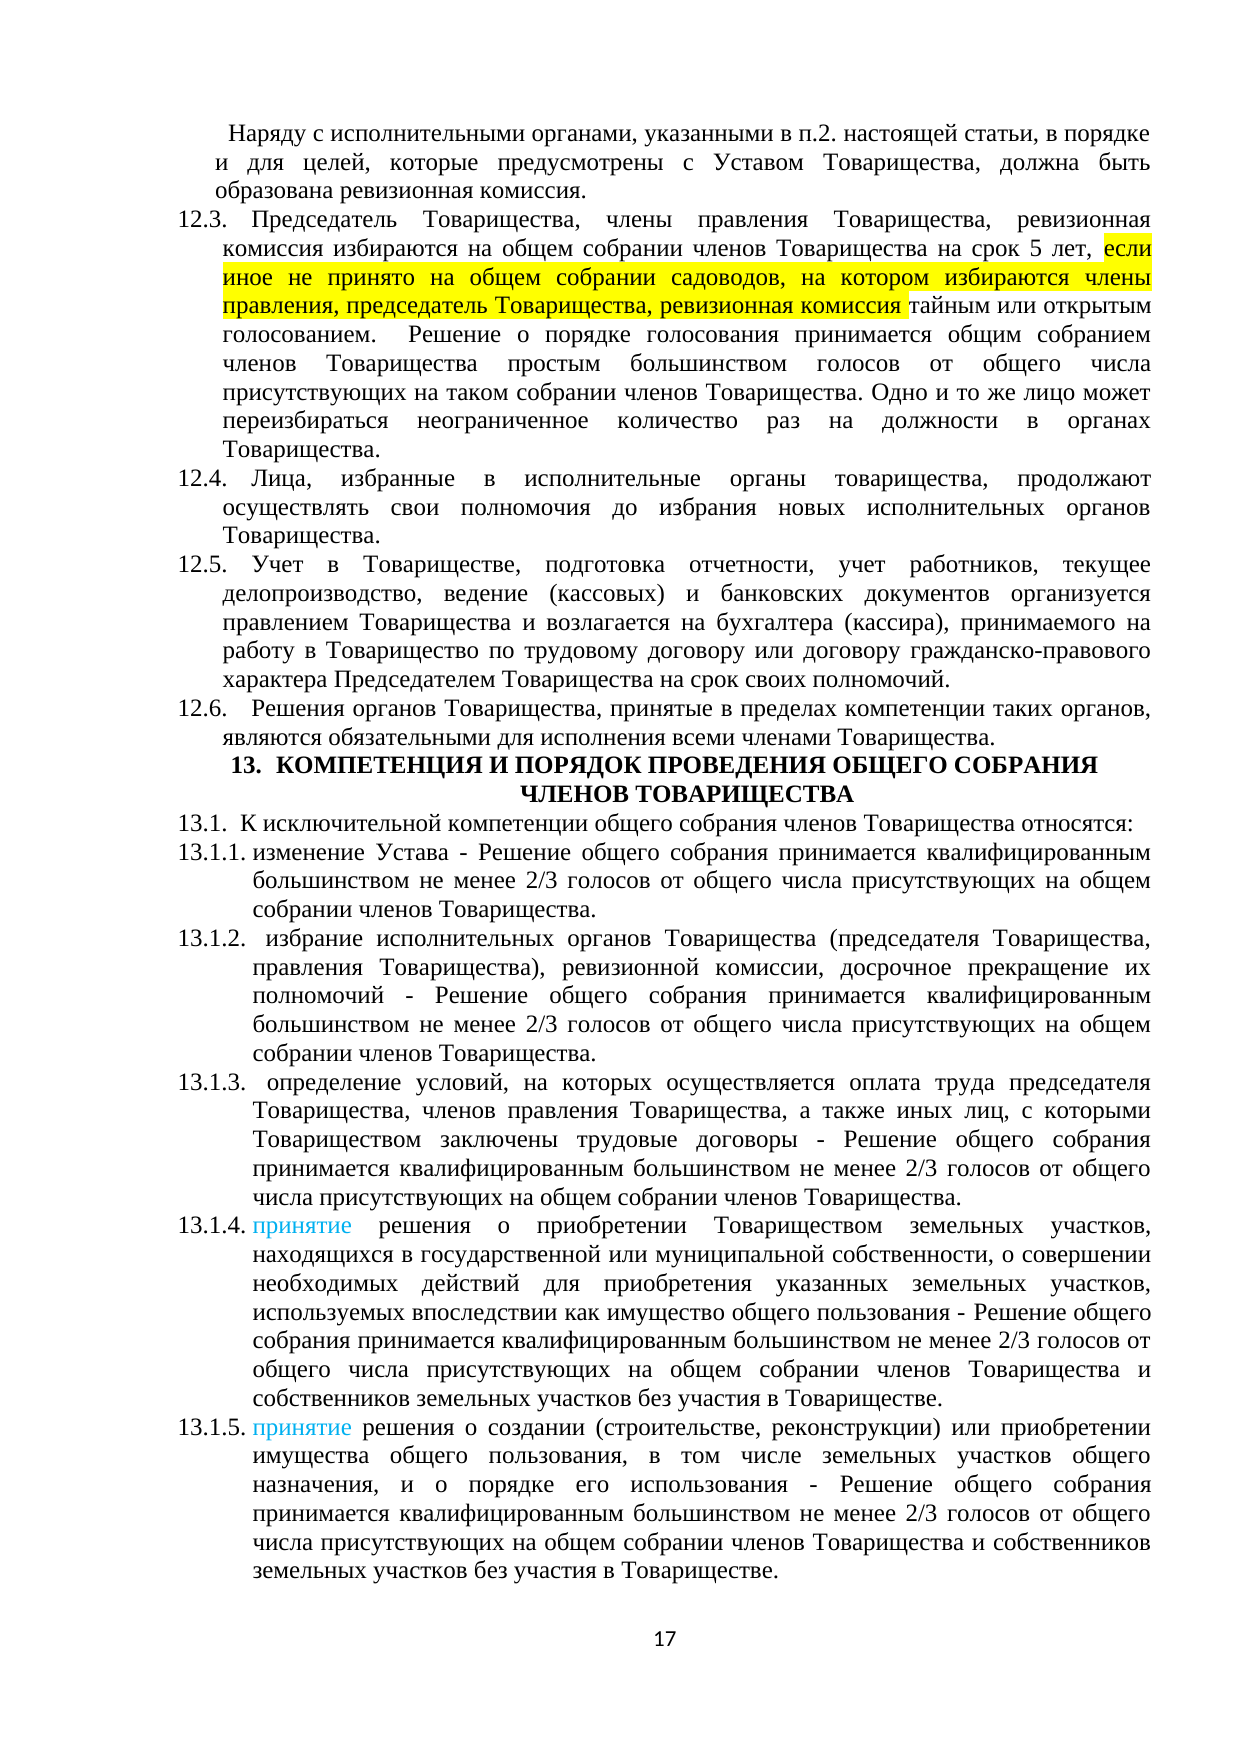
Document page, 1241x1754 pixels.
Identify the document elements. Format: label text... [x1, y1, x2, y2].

list принятие решения о создании (строительстве, реконструкции) или приобретении имущества общего пользования, в том числе земельных участков общего назначения, и о порядке его использования - Решение общего собрания принимается квалифицированным большинством не менее 2/3 голосов от общего числа присутствующих на общем собрании членов Товарищества и собственников земельных участков без участия в Товариществе. [177, 1412, 1152, 1584]
list Учет в Товариществе, подготовка отчетности, учет работников, текущее делопроизводство, ведение (кассовых) и банковских документов организуется правлением Товарищества и возлагается на бухгалтера (кассира), принимаемого на работу в Товарищество по трудовому договору или договору гражданско-правового характера Председателем Товарищества на срок своих полномочий. [177, 549, 1152, 693]
list Лица, избранные в исполнительные органы товарищества, продолжают осуществлять свои полномочия до избрания новых исполнительных органов Товарищества. [177, 463, 1152, 549]
list изменение Устава - Решение общего собрания принимается квалифицированным большинством не менее 2/3 голосов от общего числа присутствующих на общем собрании членов Товарищества. [177, 837, 1152, 923]
list КОМПЕТЕНЦИЯ И ПОРЯДОК ПРОВЕДЕНИЯ ОБЩЕГО СОБРАНИЯ ЧЛЕНОВ ТОВАРИЩЕСТВА [177, 751, 1152, 808]
list К исключительной компетенции общего собрания членов Товарищества относятся: [177, 808, 1152, 837]
list Решения органов Товарищества, принятые в пределах компетенции таких органов, являются обязательными для исполнения всеми членами Товарищества. [177, 693, 1152, 751]
list определение условий, на которых осуществляется оплата труда председателя Товарищества, членов правления Товарищества, а также иных лиц, с которыми Товариществом заключены трудовые договоры - Решение общего собрания принимается квалифицированным большинством не менее 2/3 голосов от общего числа присутствующих на общем собрании членов Товарищества. [177, 1067, 1152, 1211]
list принятие решения о приобретении Товариществом земельных участков, находящихся в государственной или муниципальной собственности, о совершении необходимых действий для приобретения указанных земельных участков, используемых впоследствии как имущество общего пользования - Решение общего собрания принимается квалифицированным большинством не менее 2/3 голосов от общего числа присутствующих на общем собрании членов Товарищества и собственников земельных участков без участия в Товариществе. [177, 1211, 1152, 1412]
list Наряду с исполнительными органами, указанными в п.2. настоящей статьи, в порядке и для целей, которые предусмотрены с Уставом Товарищества, должна быть образована ревизионная комиссия. [215, 118, 1152, 204]
list Председатель Товарищества, члены правления Товарищества, ревизионная комиссия избираются на общем собрании членов Товарищества на срок 5 лет, если иное не принято на общем собрании садоводов, на котором избираются члены правления, председатель Товарищества, ревизионная комиссия тайным или открытым голосованием. Решение о порядке голосования принимается общим собранием членов Товарищества простым большинством голосов от общего числа присутствующих на таком собрании членов Товарищества. Одно и то же лицо может переизбираться неограниченное количество раз на должности в органах Товарищества. [177, 204, 1152, 463]
list избрание исполнительных органов Товарищества (председателя Товарищества, правления Товарищества), ревизионной комиссии, досрочное прекращение их полномочий - Решение общего собрания принимается квалифицированным большинством не менее 2/3 голосов от общего числа присутствующих на общем собрании членов Товарищества. [177, 923, 1152, 1067]
